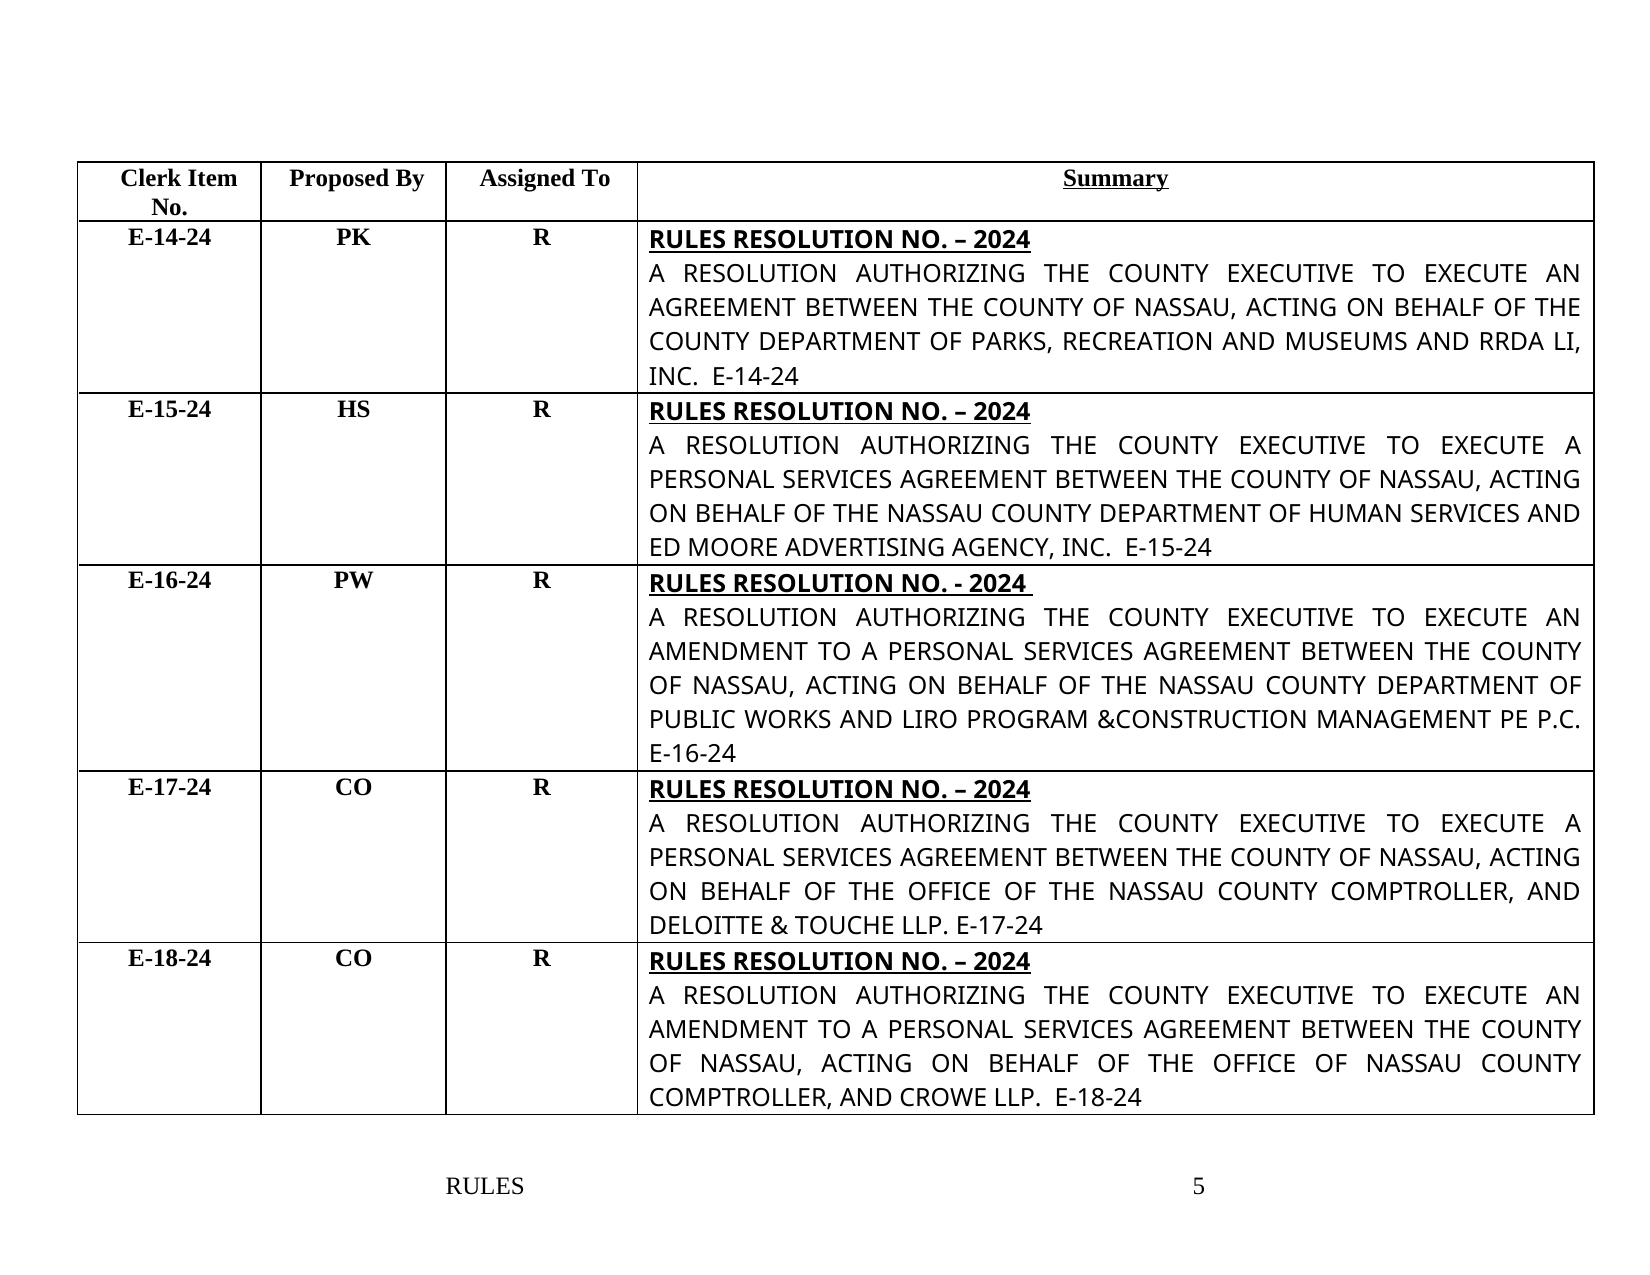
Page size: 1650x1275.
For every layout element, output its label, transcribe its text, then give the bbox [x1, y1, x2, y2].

table_header Assigned To [447, 163, 637, 220]
table_cell R [447, 394, 637, 564]
table_cell HS [262, 394, 445, 564]
table_cell E-18-24 [78, 943, 260, 1114]
table_cell RULES RESOLUTION NO. – 2024 A RESOLUTION AUTHORIZING THE COUNTY EXECUTIVE TO EXECUTE A PERSONAL SERVICES AGREEMENT BETWEEN THE COUNTY OF NASSAU, ACTING ON BEHALF OF THE NASSAU COUNTY DEPARTMENT OF HUMAN SERVICES AND ED MOORE ADVERTISING AGENCY, INC. E-15-24 [638, 394, 1593, 564]
table_cell CO [262, 772, 445, 942]
table_cell R [447, 566, 637, 770]
table_header Clerk Item No. [78, 163, 260, 220]
table_cell R [447, 772, 637, 942]
table_cell PK [262, 222, 445, 392]
table_header Proposed By [262, 163, 445, 220]
table_cell RULES RESOLUTION NO. - 2024 A RESOLUTION AUTHORIZING THE COUNTY EXECUTIVE TO EXECUTE AN AMENDMENT TO A PERSONAL SERVICES AGREEMENT BETWEEN THE COUNTY OF NASSAU, ACTING ON BEHALF OF THE NASSAU COUNTY DEPARTMENT OF PUBLIC WORKS AND LIRO PROGRAM &CONSTRUCTION MANAGEMENT PE P.C. E-16-24 [638, 566, 1593, 770]
table_cell RULES RESOLUTION NO. – 2024 A RESOLUTION AUTHORIZING THE COUNTY EXECUTIVE TO EXECUTE AN AGREEMENT BETWEEN THE COUNTY OF NASSAU, ACTING ON BEHALF OF THE COUNTY DEPARTMENT OF PARKS, RECREATION AND MUSEUMS AND RRDA LI, INC. E-14-24 [638, 222, 1593, 392]
table_cell RULES RESOLUTION NO. – 2024 A RESOLUTION AUTHORIZING THE COUNTY EXECUTIVE TO EXECUTE AN AMENDMENT TO A PERSONAL SERVICES AGREEMENT BETWEEN THE COUNTY OF NASSAU, ACTING ON BEHALF OF THE OFFICE OF NASSAU COUNTY COMPTROLLER, AND CROWE LLP. E-18-24 [638, 943, 1593, 1114]
table_header Summary [638, 163, 1593, 220]
table_cell R [447, 222, 637, 392]
table_cell E-17-24 [78, 771, 260, 942]
table_cell RULES RESOLUTION NO. – 2024 A RESOLUTION AUTHORIZING THE COUNTY EXECUTIVE TO EXECUTE A PERSONAL SERVICES AGREEMENT BETWEEN THE COUNTY OF NASSAU, ACTING ON BEHALF OF THE OFFICE OF THE NASSAU COUNTY COMPTROLLER, AND DELOITTE & TOUCHE LLP. E-17-24 [638, 772, 1593, 942]
table_cell CO [262, 943, 445, 1114]
table_cell PW [262, 566, 445, 770]
table_cell E-14-24 [78, 221, 260, 392]
table_cell E-16-24 [78, 565, 260, 770]
table_cell E-15-24 [78, 393, 260, 564]
table_cell R [447, 943, 637, 1114]
